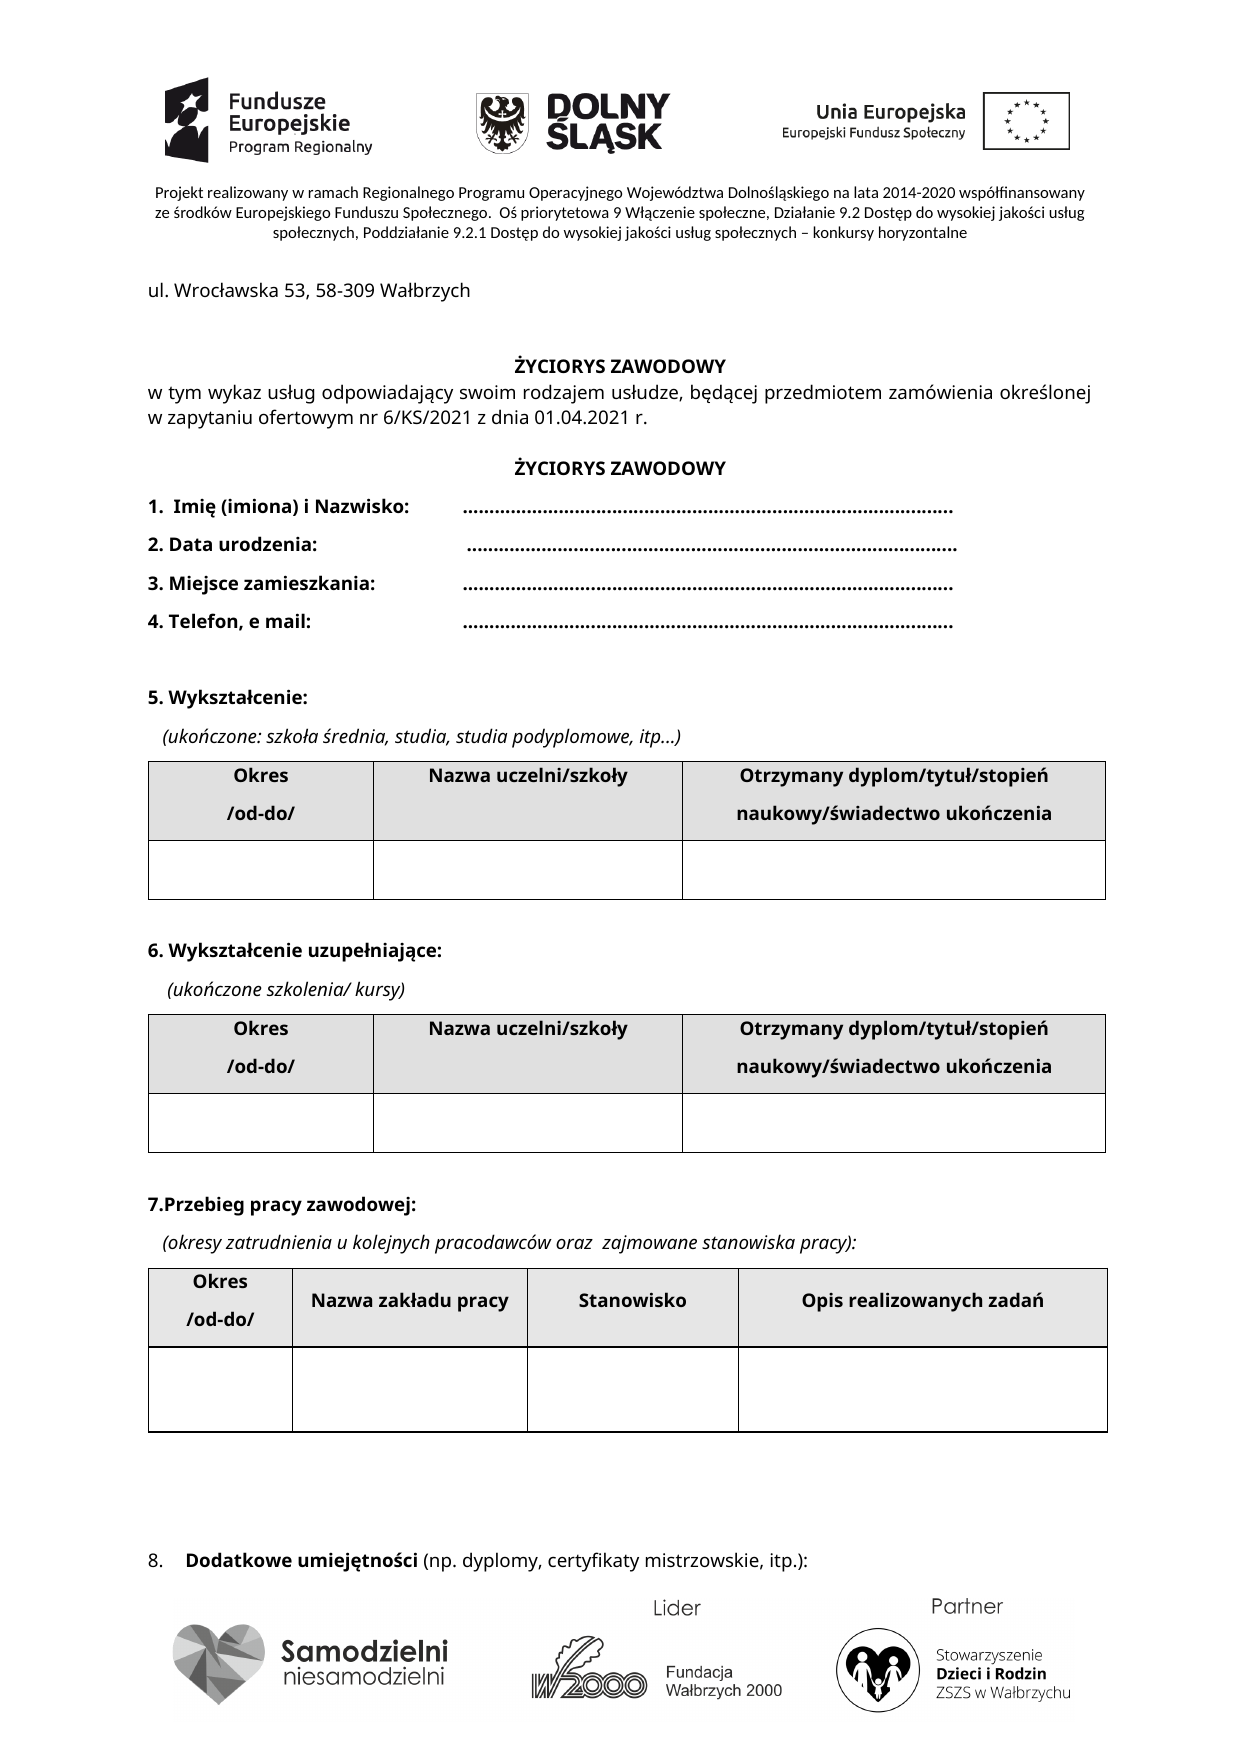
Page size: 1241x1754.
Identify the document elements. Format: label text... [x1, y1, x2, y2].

text 4. Telefon, e mail: ............................................................................................ [148, 608, 1093, 634]
table_header Opis realizowanych zadań [739, 1269, 1107, 1346]
table_header Stanowisko [528, 1269, 738, 1346]
table_header Nazwa uczelni/szkoły [374, 762, 682, 840]
table_cell [739, 1348, 1107, 1431]
text 2. Data urodzenia: ............................................................................................ [148, 532, 1093, 557]
text ul. Wrocławska 53, 58-309 Wałbrzych [148, 277, 1093, 302]
table_cell [149, 841, 373, 898]
table_header Otrzymany dyplom/tytuł/stopień naukowy/świadectwo ukończenia [683, 1015, 1105, 1093]
text 1. Imię (imiona) i Nazwisko: ............................................................................................ [148, 493, 1093, 519]
table_cell [683, 1094, 1105, 1152]
text (ukończone: szkoła średnia, studia, studia podyplomowe, itp...) [148, 723, 1093, 748]
table_header Nazwa zakładu pracy [293, 1269, 527, 1346]
text ŻYCIORYS ZAWODOWY [148, 353, 1093, 379]
table_cell [293, 1348, 527, 1431]
table_header Okres /od-do/ [149, 1269, 292, 1346]
table_cell [683, 841, 1105, 898]
text ŻYCIORYS ZAWODOWY [148, 456, 1093, 481]
table_cell [374, 1094, 682, 1152]
text (okresy zatrudnienia u kolejnych pracodawców oraz zajmowane stanowiska pracy): [148, 1229, 1093, 1255]
list Dodatkowe umiejętności (np. dyplomy, certyfikaty mistrzowskie, itp.): [148, 1547, 1093, 1573]
table_header Nazwa uczelni/szkoły [374, 1015, 682, 1093]
table_cell [149, 1348, 292, 1431]
text w tym wykaz usług odpowiadający swoim rodzajem usłudze, będącej przedmiotem zamówienia określonej w zapytaniu ofertowym nr 6/KS/2021 z dnia 01.04.2021 r. [148, 379, 1093, 430]
text 7.Przebieg pracy zawodowej: [148, 1191, 1093, 1216]
table_header Okres /od-do/ [149, 762, 373, 840]
text 6. Wykształcenie uzupełniające: [148, 938, 1093, 963]
table_header Otrzymany dyplom/tytuł/stopień naukowy/świadectwo ukończenia [683, 762, 1105, 840]
text 3. Miejsce zamieszkania: ............................................................................................ [148, 570, 1093, 596]
picture [147, 73, 1092, 168]
table_cell [149, 1094, 373, 1152]
text 5. Wykształcenie: [148, 685, 1093, 710]
table_header Okres /od-do/ [149, 1015, 373, 1093]
picture [172, 1598, 1076, 1722]
table_cell [528, 1348, 738, 1431]
table_cell [374, 841, 682, 898]
text (ukończone szkolenia/ kursy) [148, 976, 1093, 1002]
